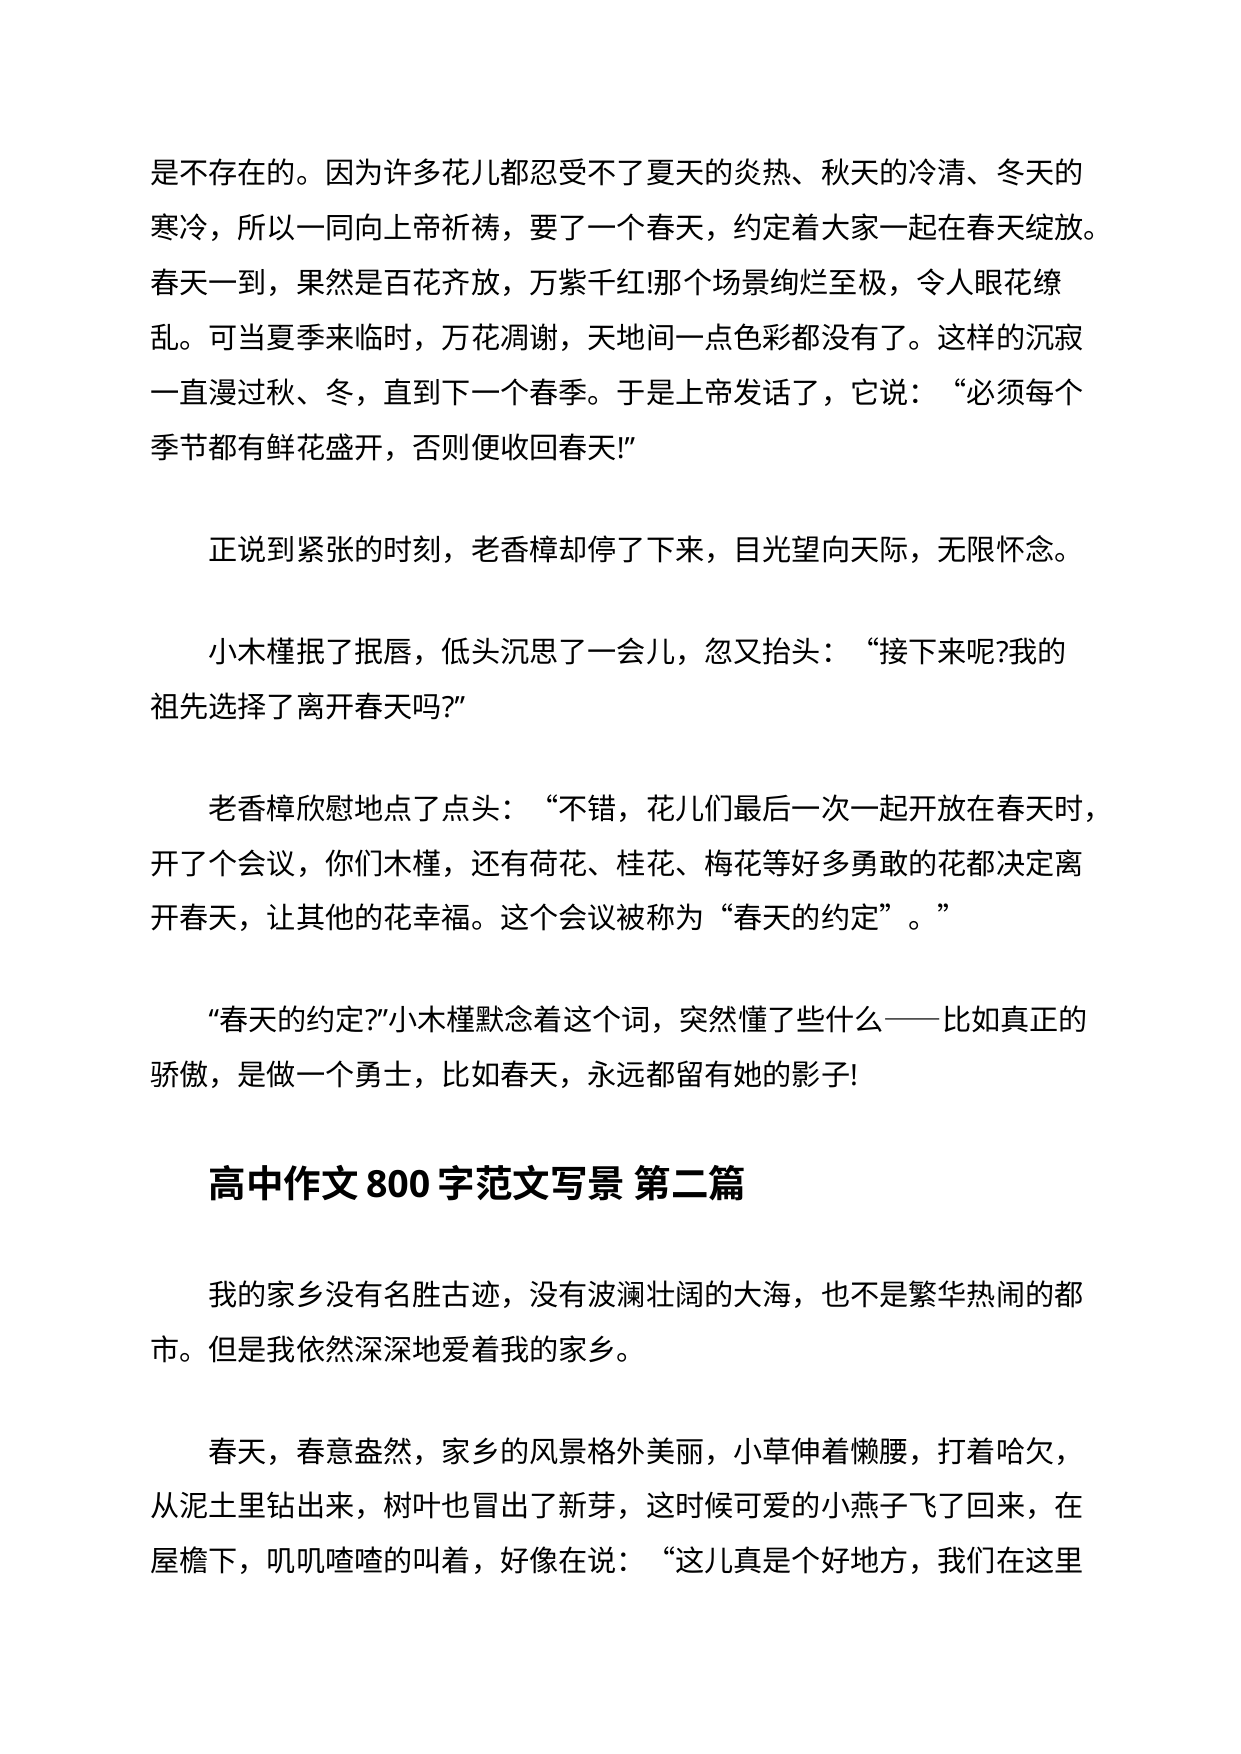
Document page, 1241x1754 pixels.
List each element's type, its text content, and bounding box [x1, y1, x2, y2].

text 我的家乡没有名胜古迹，没有波澜壮阔的大海，也不是繁华热闹的都市。但是我依然深深地爱着我的家乡。 [150, 1271, 1090, 1369]
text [150, 1428, 1090, 1580]
text 高中作文800字范文写景 第二篇 [150, 1154, 1090, 1208]
text “春天的约定?”小木槿默念着这个词，突然懂了些什么——比如真正的骄傲，是做一个勇士，比如春天，永远都留有她的影子! [150, 997, 1090, 1094]
text 小木槿抿了抿唇，低头沉思了一会儿，忽又抬头：“接下来呢?我的祖先选择了离开春天吗?” [150, 628, 1090, 726]
text 正说到紧张的时刻，老香樟却停了下来，目光望向天际，无限怀念。 [150, 527, 1090, 569]
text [150, 150, 1090, 467]
text 老香樟欣慰地点了点头：“不错，花儿们最后一次一起开放在春天时，开了个会议，你们木槿，还有荷花、桂花、梅花等好多勇敢的花都决定离开春天，让其他的花幸福。这个会议被称为“春天的约定”。” [150, 785, 1090, 937]
